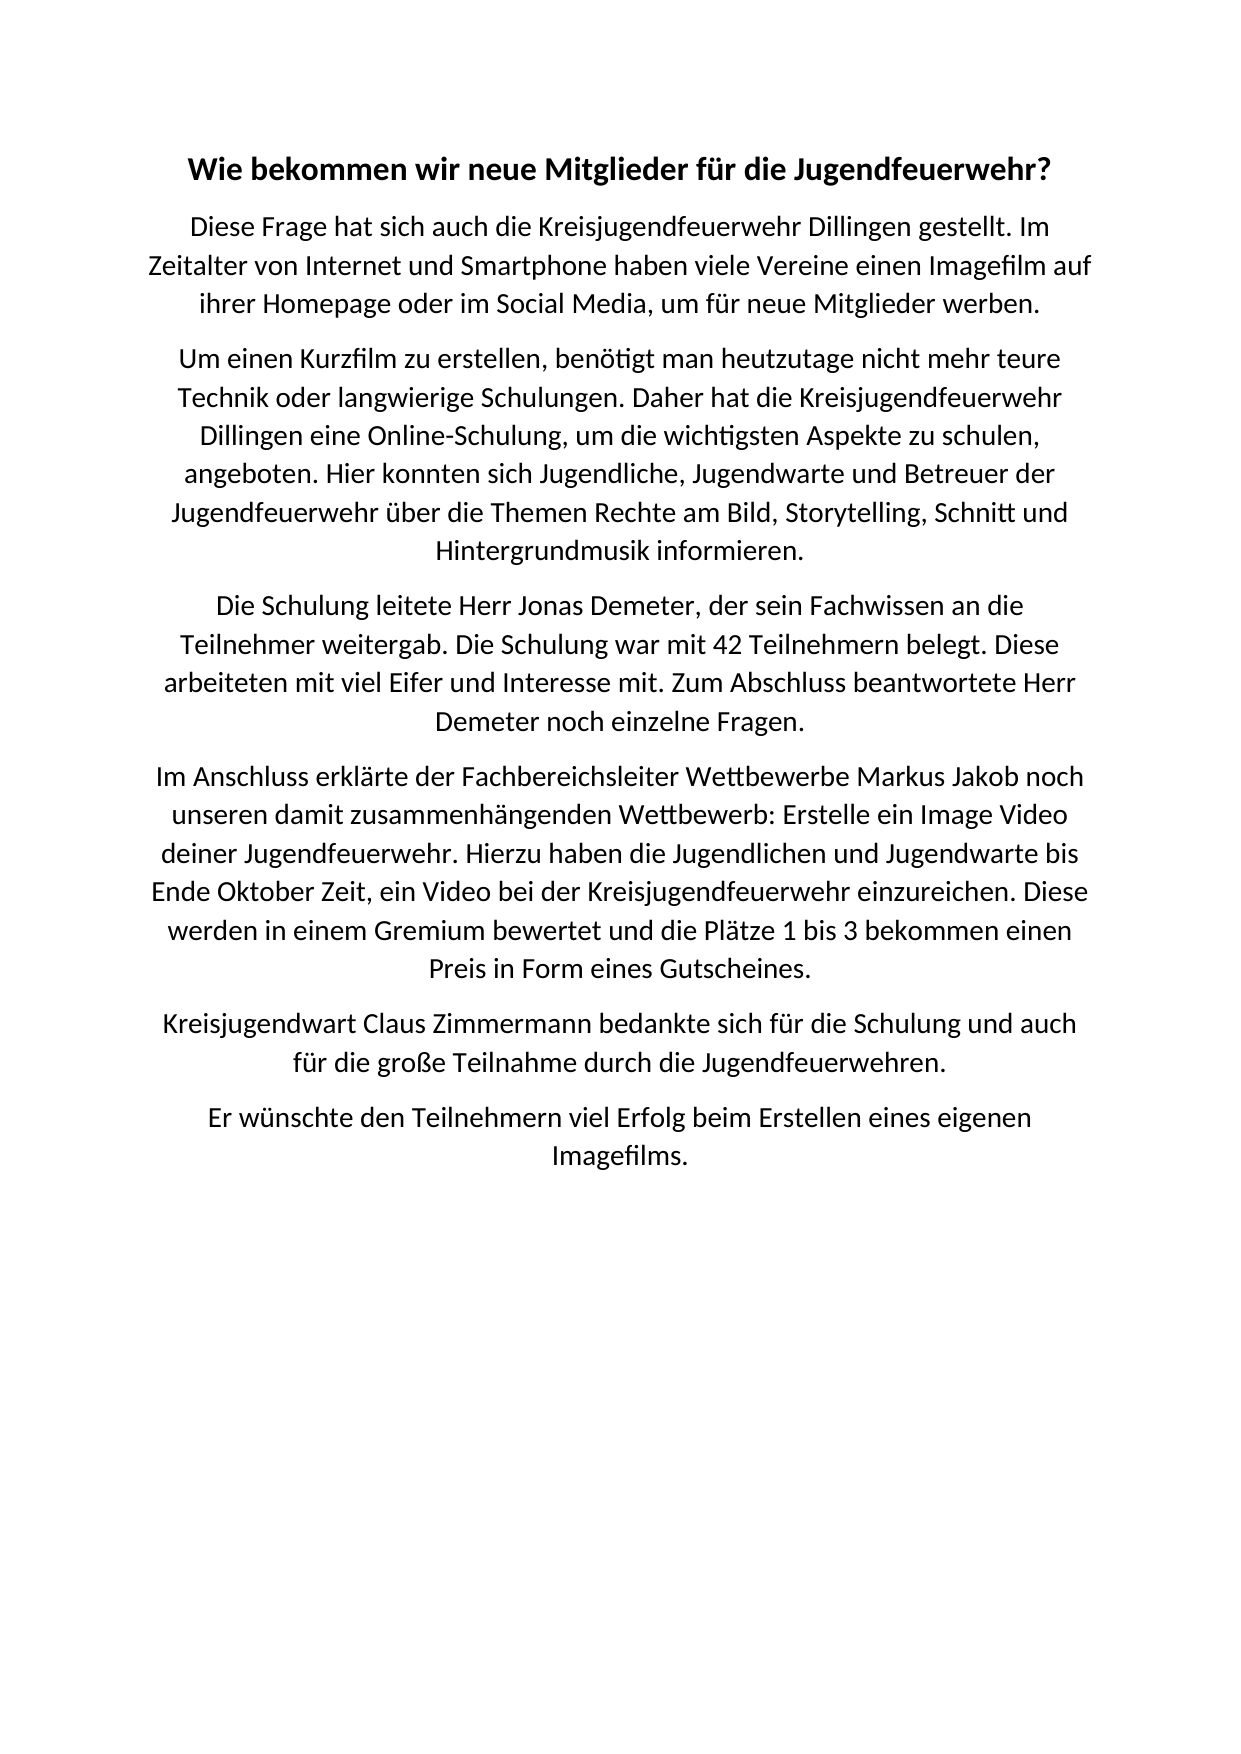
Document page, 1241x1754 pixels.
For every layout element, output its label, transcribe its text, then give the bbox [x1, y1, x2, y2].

text Kreisjugendwart Claus Zimmermann bedankte sich für die Schulung und auch für die große Teilnahme durch die Jugendfeuerwehren. [148, 1005, 1093, 1079]
text Er wünschte den Teilnehmern viel Erfolg beim Erstellen eines eigenen Imagefilms. [148, 1099, 1093, 1173]
text Diese Frage hat sich auch die Kreisjugendfeuerwehr Dillingen gestellt. Im Zeitalter von Internet und Smartphone haben viele Vereine einen Imagefilm auf ihrer Homepage oder im Social Media, um für neue Mitglieder werben. [148, 208, 1093, 321]
text Um einen Kurzfilm zu erstellen, benötigt man heutzutage nicht mehr teure Technik oder langwierige Schulungen. Daher hat die Kreisjugendfeuerwehr Dillingen eine Online-Schulung, um die wichtigsten Aspekte zu schulen, angeboten. Hier konnten sich Jugendliche, Jugendwarte und Betreuer der Jugendfeuerwehr über die Themen Rechte am Bild, Storytelling, Schnitt und Hintergrundmusik informieren. [148, 340, 1093, 568]
text Wie bekommen wir neue Mitglieder für die Jugendfeuerwehr? [148, 148, 1093, 188]
text Im Anschluss erklärte der Fachbereichsleiter Wettbewerbe Markus Jakob noch unseren damit zusammenhängenden Wettbewerb: Erstelle ein Image Video deiner Jugendfeuerwehr. Hierzu haben die Jugendlichen und Jugendwarte bis Ende Oktober Zeit, ein Video bei der Kreisjugendfeuerwehr einzureichen. Diese werden in einem Gremium bewertet und die Plätze 1 bis 3 bekommen einen Preis in Form eines Gutscheines. [148, 758, 1093, 986]
text Die Schulung leitete Herr Jonas Demeter, der sein Fachwissen an die Teilnehmer weitergab. Die Schulung war mit 42 Teilnehmern belegt. Diese arbeiteten mit viel Eifer und Interesse mit. Zum Abschluss beantwortete Herr Demeter noch einzelne Fragen. [148, 587, 1093, 738]
